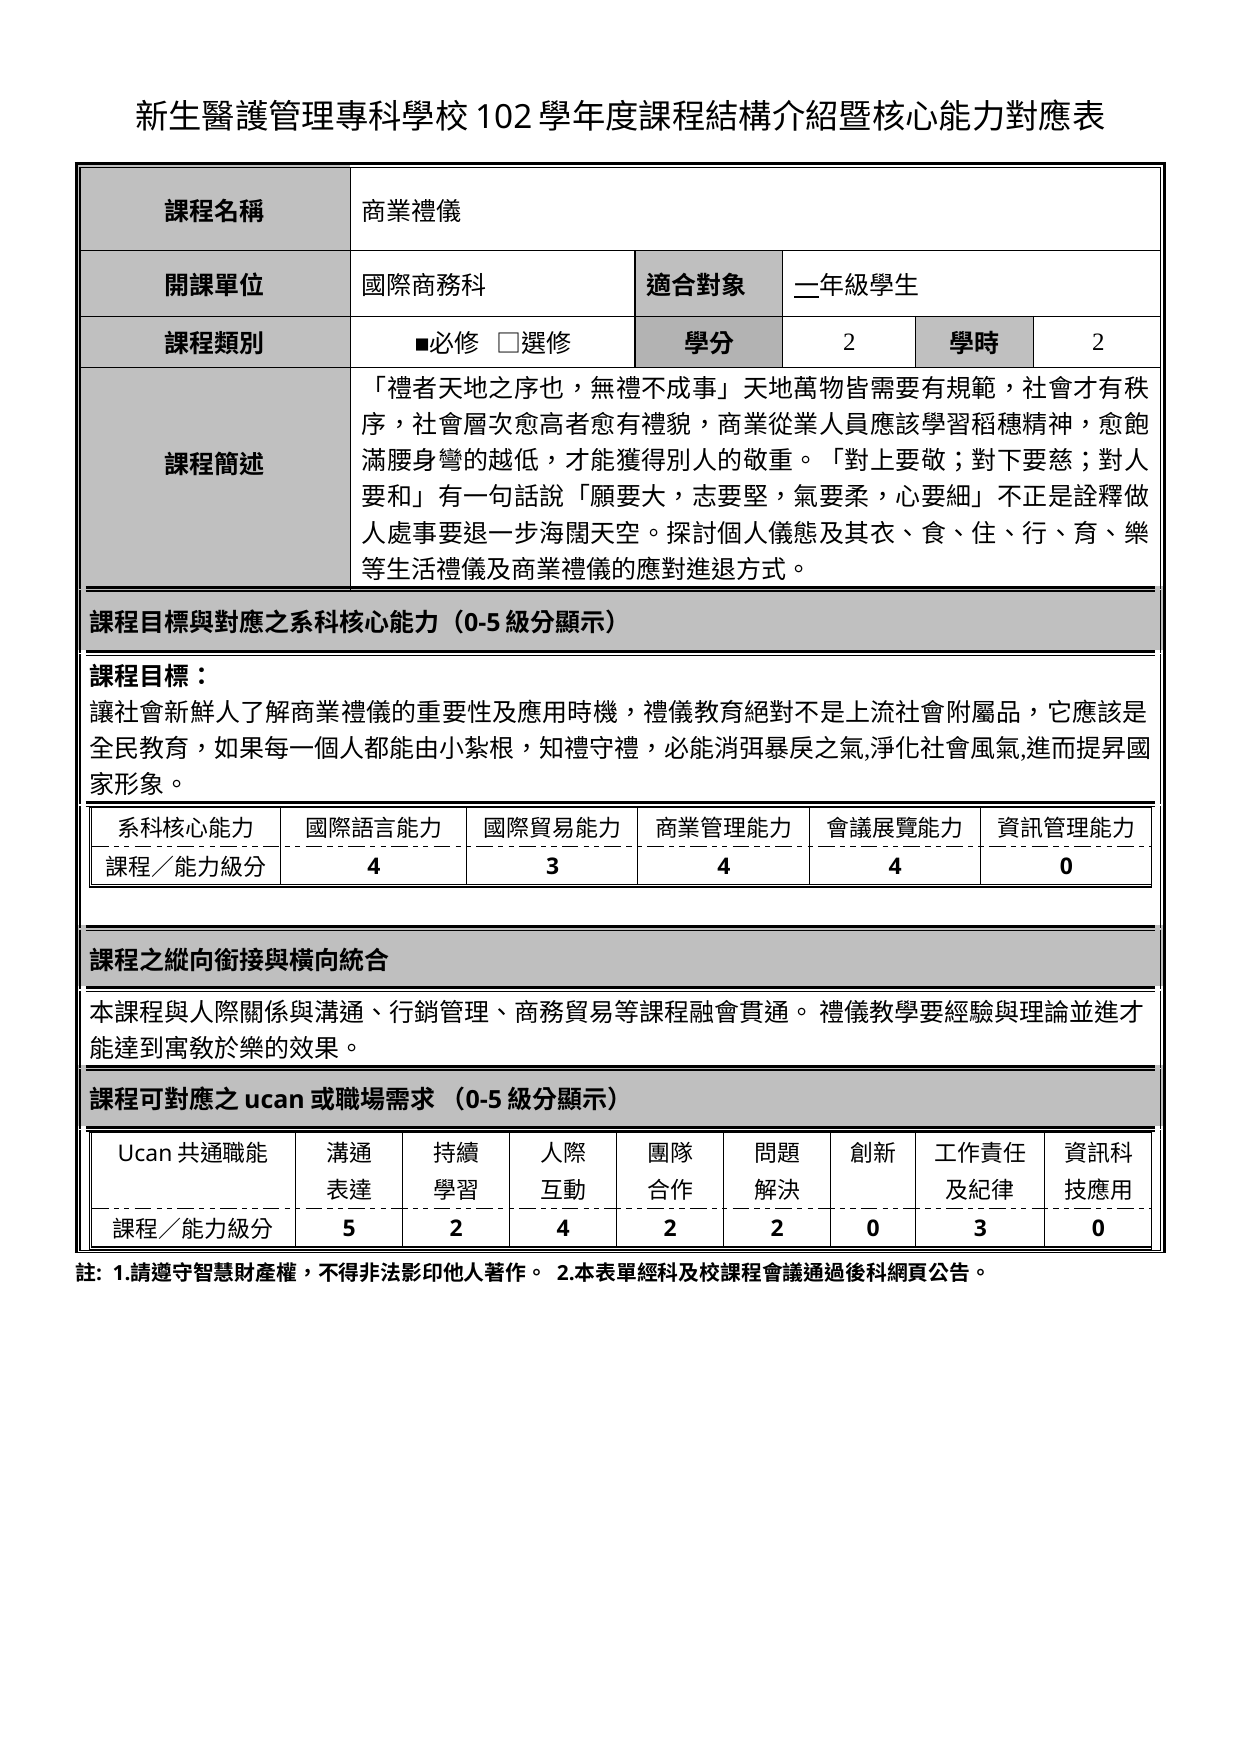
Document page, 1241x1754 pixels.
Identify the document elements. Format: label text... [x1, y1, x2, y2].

text 新生醫護管理專科學校102學年度課程結構介紹暨核心能力對應表 [75, 89, 1165, 138]
table_cell 國際商務科 [351, 251, 634, 316]
table_cell 「禮者天地之序也，無禮不成事」天地萬物皆需要有規範，社會才有秩序，社會層次愈高者愈有禮貌，商業從業人員應該學習稻穗精神，愈飽滿腰身彎的越低，才能獲得別人的敬重。「對上要敬；對下要慈；對人要和」有一句話說「願要大，志要堅，氣要柔，心要細」不正是詮釋做人處事要退一步海闊天空。探討個人儀態及其衣、食、住、行、育、樂等生活禮儀及商業禮儀的應對進退方式。 [351, 368, 1160, 586]
table_cell 學分 [636, 317, 782, 367]
table_header 商業禮儀 [351, 168, 1160, 250]
table_cell ■必修 □選修 [351, 317, 634, 367]
table_cell 課程可對應之ucan或職場需求 （0-5級分顯示） [78, 1065, 1163, 1126]
text 註: 1.請遵守智慧財產權，不得非法影印他人著作。 2.本表單經科及校課程會議通過後科網頁公告。 [75, 1253, 1165, 1290]
table_cell 適合對象 [636, 251, 782, 316]
table_cell 2 [783, 317, 915, 367]
table_cell 課程之縱向銜接與橫向統合 [78, 925, 1163, 986]
table_header 課程名稱 [81, 168, 350, 250]
table_cell 課程簡述 [81, 368, 350, 586]
table_cell 本課程與人際關係與溝通、行銷管理、商務貿易等課程融會貫通。 禮儀教學要經驗與理論並進才能達到寓敎於樂的效果。 [78, 986, 1163, 1064]
table_cell 課程類別 [81, 317, 350, 367]
table_cell 2 [1034, 317, 1160, 367]
table_cell 一年級學生 [783, 251, 1160, 316]
table_cell 課程目標： 讓社會新鮮人了解商業禮儀的重要性及應用時機，禮儀教育絕對不是上流社會附屬品，它應該是全民教育，如果每一個人都能由小紮根，知禮守禮，必能消弭暴戾之氣,淨化社會風氣,進而提昇國家形象。 [78, 650, 1163, 801]
table_cell 課程目標與對應之系科核心能力（0-5級分顯示） [78, 586, 1163, 650]
table_cell [78, 801, 1163, 925]
table_cell 學時 [916, 317, 1033, 367]
table_cell [78, 1126, 1163, 1249]
table_cell 開課單位 [81, 251, 350, 316]
